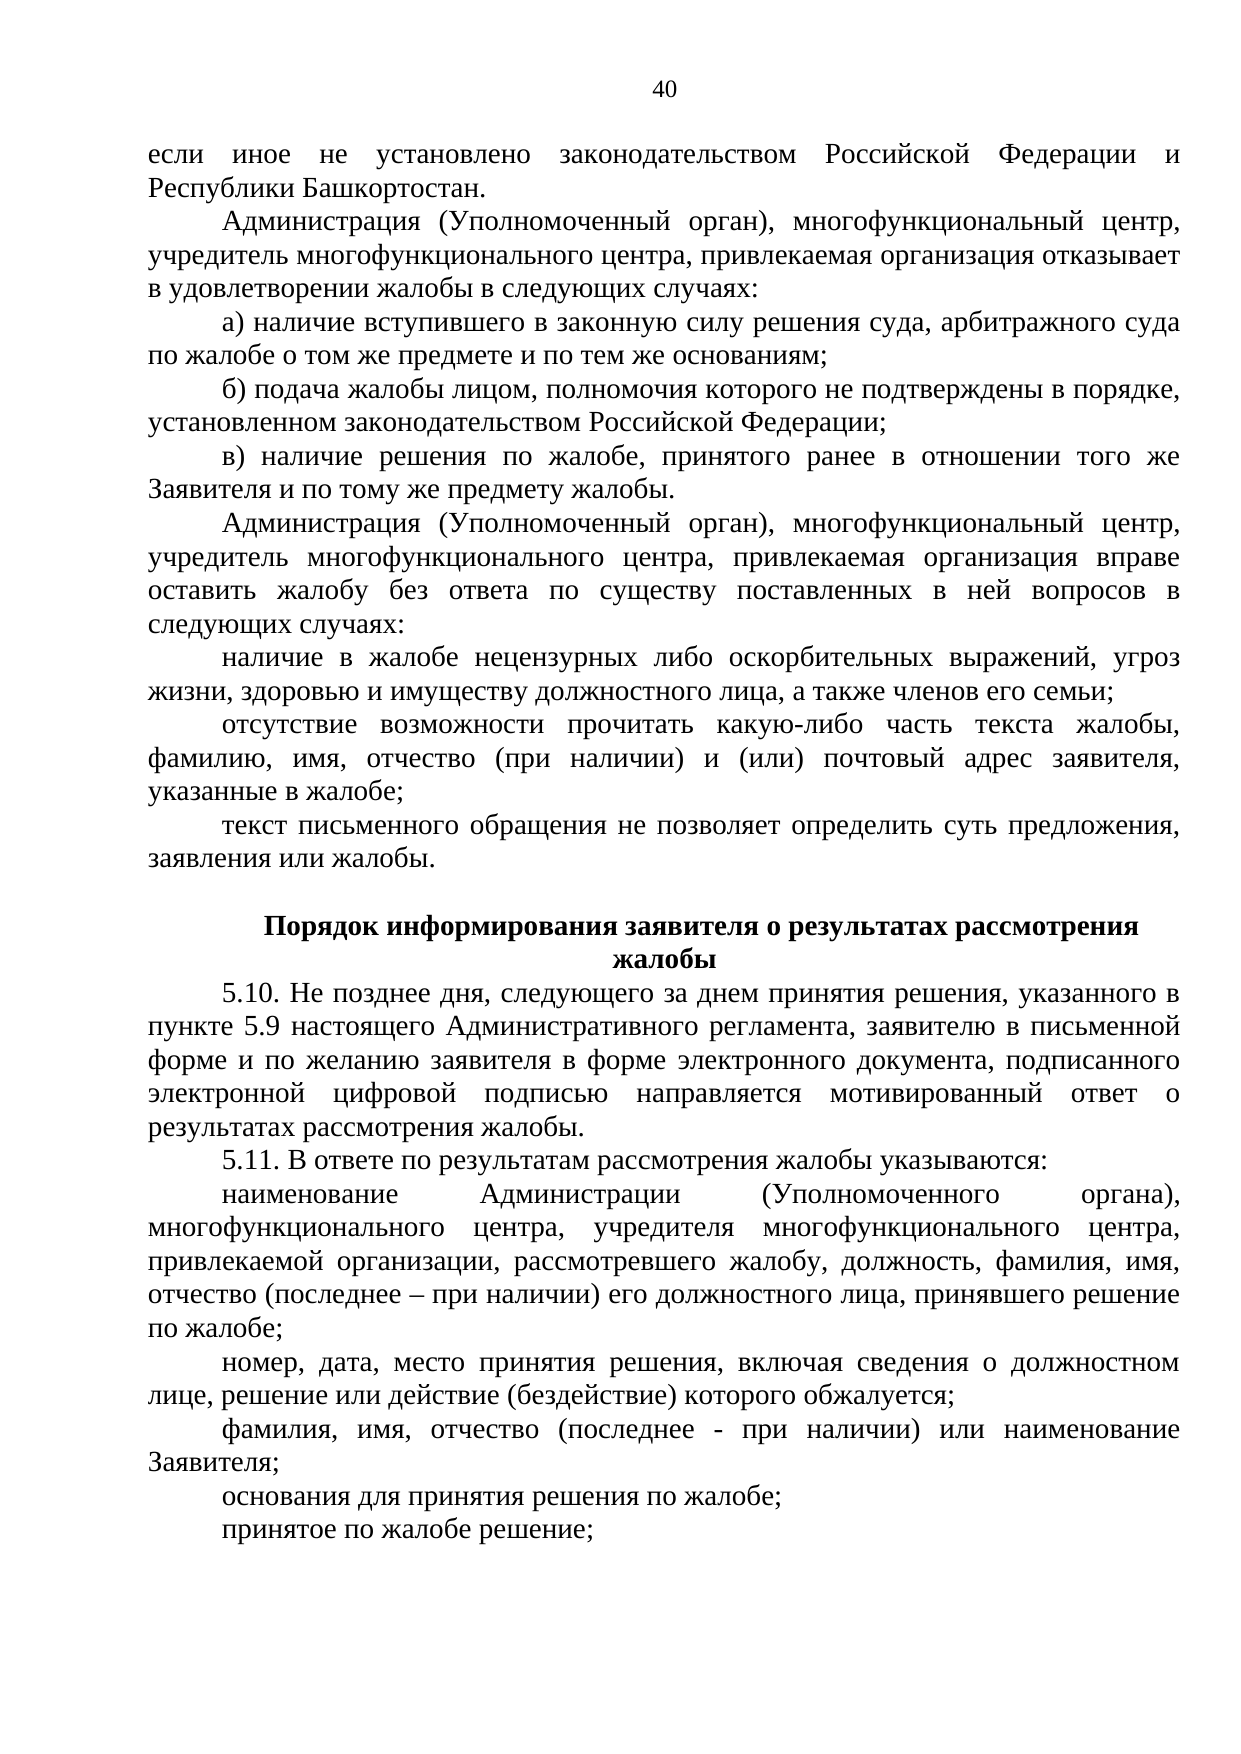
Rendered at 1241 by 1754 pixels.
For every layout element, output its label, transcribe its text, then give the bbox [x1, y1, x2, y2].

text а) наличие вступившего в законную силу решения суда, арбитражного суда по жалобе о том же предмете и по тем же основаниям; [148, 304, 1181, 371]
text 5.10. Не позднее дня, следующего за днем принятия решения, указанного в пункте 5.9 настоящего Административного регламента, заявителю в письменной форме и по желанию заявителя в форме электронного документа, подписанного электронной цифровой подписью направляется мотивированный ответ о результатах рассмотрения жалобы. [148, 975, 1181, 1142]
text Администрация (Уполномоченный орган), многофункциональный центр, учредитель многофункционального центра, привлекаемая организация отказывает в удовлетворении жалобы в следующих случаях: [148, 203, 1181, 304]
text принятое по жалобе решение; [148, 1511, 1181, 1545]
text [148, 136, 1181, 203]
text основания для принятия решения по жалобе; [148, 1478, 1181, 1511]
text б) подача жалобы лицом, полномочия которого не подтверждены в порядке, установленном законодательством Российской Федерации; [148, 371, 1181, 438]
text отсутствие возможности прочитать какую-либо часть текста жалобы, фамилию, имя, отчество (при наличии) и (или) почтовый адрес заявителя, указанные в жалобе; [148, 706, 1181, 807]
text наименование Администрации (Уполномоченного органа), многофункционального центра, учредителя многофункционального центра, привлекаемой организации, рассмотревшего жалобу, должность, фамилия, имя, отчество (последнее – при наличии) его должностного лица, принявшего решение по жалобе; [148, 1176, 1181, 1344]
text наличие в жалобе нецензурных либо оскорбительных выражений, угроз жизни, здоровью и имуществу должностного лица, а также членов его семьи; [148, 639, 1181, 706]
text в) наличие решения по жалобе, принятого ранее в отношении того же Заявителя и по тому же предмету жалобы. [148, 438, 1181, 505]
text фамилия, имя, отчество (последнее - при наличии) или наименование Заявителя; [148, 1411, 1181, 1478]
text Порядок информирования заявителя о результатах рассмотрения жалобы [148, 908, 1181, 975]
text текст письменного обращения не позволяет определить суть предложения, заявления или жалобы. [148, 807, 1181, 874]
text номер, дата, место принятия решения, включая сведения о должностном лице, решение или действие (бездействие) которого обжалуется; [148, 1344, 1181, 1411]
text 5.11. В ответе по результатам рассмотрения жалобы указываются: [148, 1142, 1181, 1176]
text Администрация (Уполномоченный орган), многофункциональный центр, учредитель многофункционального центра, привлекаемая организация вправе оставить жалобу без ответа по существу поставленных в ней вопросов в следующих случаях: [148, 505, 1181, 639]
